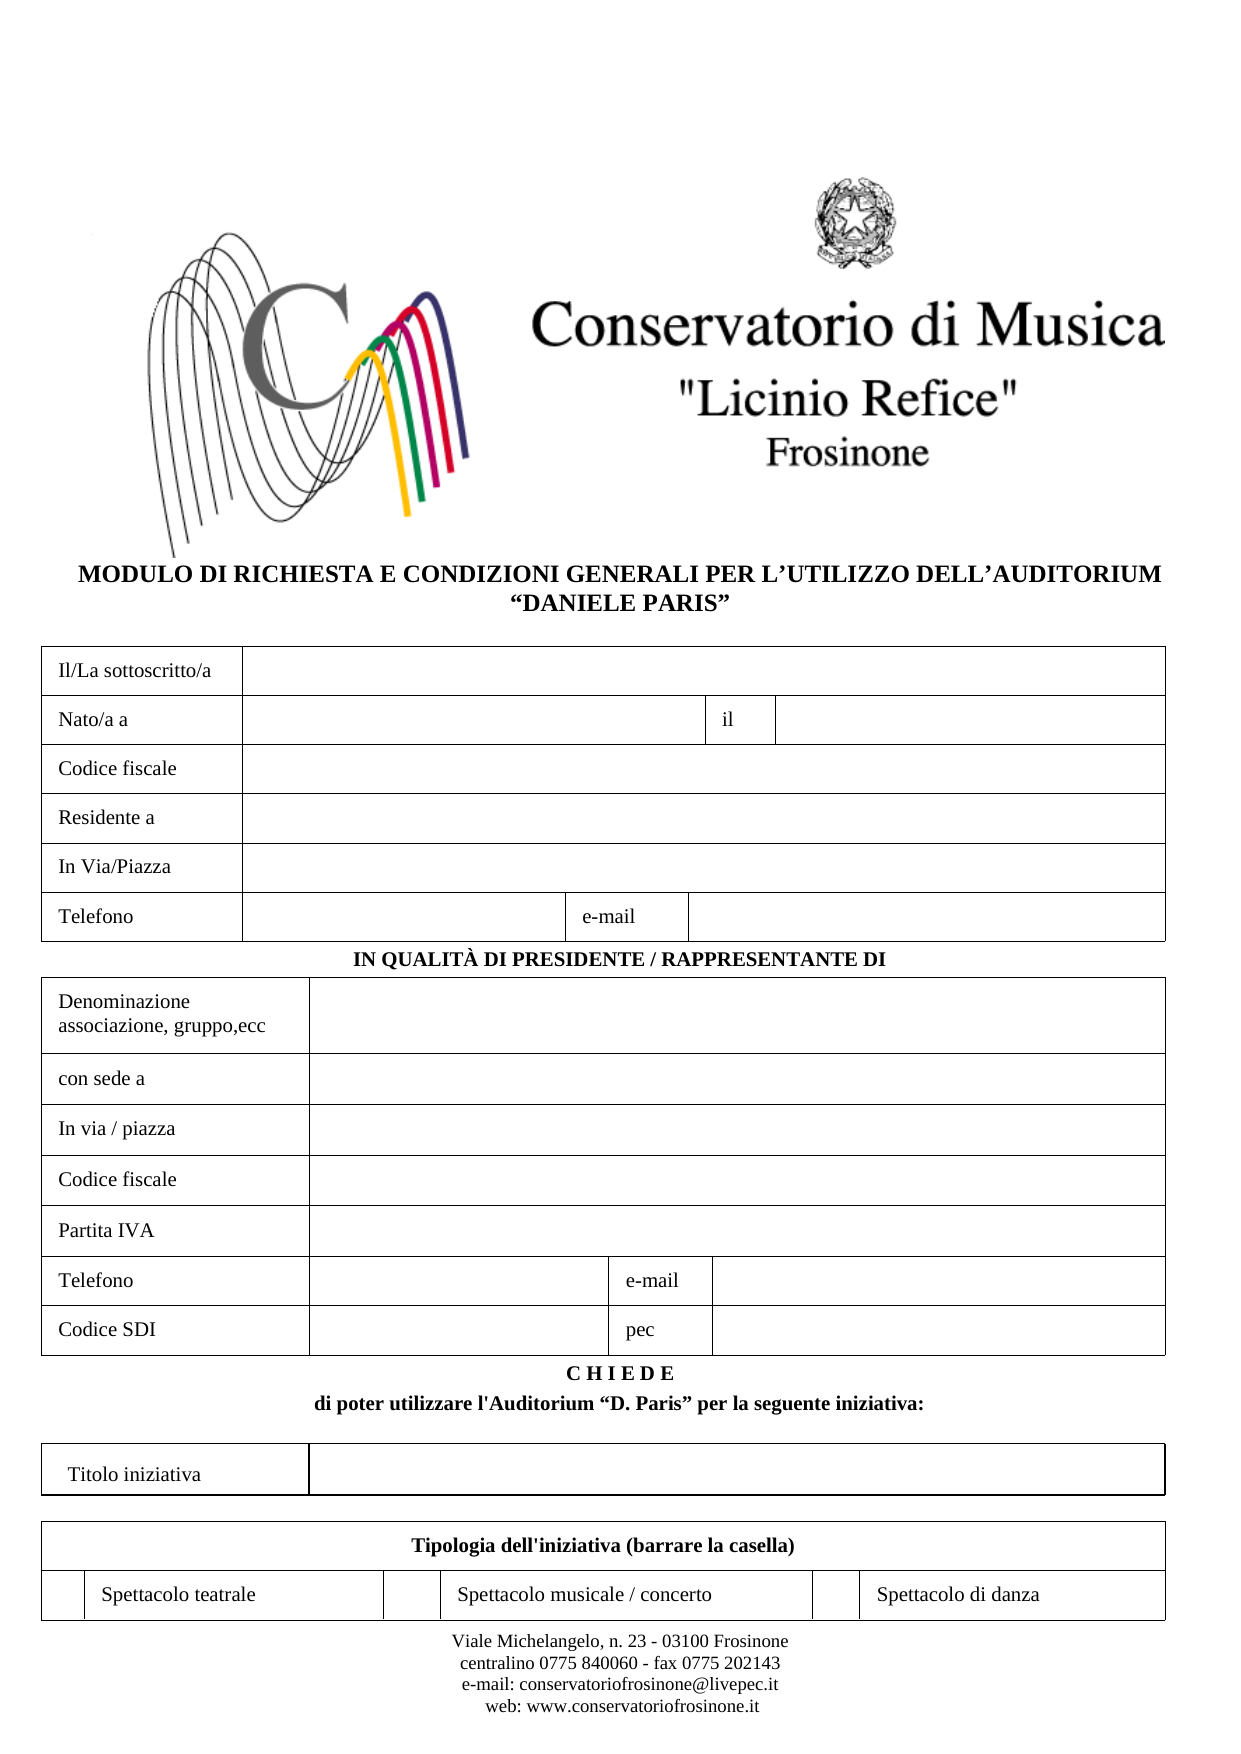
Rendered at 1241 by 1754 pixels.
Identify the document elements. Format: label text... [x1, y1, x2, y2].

table_cell [42, 1571, 84, 1619]
table_header Il/La sottoscritto/a [42, 647, 242, 695]
table_cell [713, 1257, 1165, 1305]
table_cell [310, 1206, 1165, 1256]
table_cell pec [609, 1306, 712, 1354]
table_cell [243, 844, 1165, 892]
table_cell Spettacolo musicale / concerto [441, 1571, 812, 1619]
table_header Tipologia dell'iniziativa (barrare la casella) [42, 1522, 1165, 1570]
table_cell [243, 696, 705, 744]
table_cell [384, 1571, 440, 1619]
table_cell e-mail [609, 1257, 712, 1305]
table_cell Partita IVA [42, 1206, 309, 1256]
table_cell [243, 745, 1165, 793]
table_cell Spettacolo di danza [860, 1571, 1165, 1619]
table_cell Codice fiscale [42, 745, 242, 793]
table_cell [713, 1306, 1165, 1354]
table_cell Residente a [42, 794, 242, 842]
table_header [310, 978, 1165, 1053]
table_header Denominazione associazione, gruppo,ecc [42, 978, 309, 1053]
table_cell Codice fiscale [42, 1156, 309, 1205]
table_cell [310, 1257, 608, 1305]
table_cell Spettacolo teatrale [85, 1571, 383, 1619]
table_cell [689, 893, 1165, 941]
table_cell [776, 696, 1165, 744]
text C H I E D E [36, 1361, 1204, 1385]
table_cell [310, 1156, 1165, 1205]
table_cell In via / piazza [42, 1105, 309, 1154]
table_cell In Via/Piazza [42, 844, 242, 892]
table_cell Telefono [42, 893, 242, 941]
picture [40, 152, 1165, 558]
table_cell con sede a [42, 1054, 309, 1104]
table_cell Codice SDI [42, 1306, 309, 1354]
table_cell [310, 1105, 1165, 1154]
table_cell [310, 1306, 608, 1354]
table_cell [243, 794, 1165, 842]
table_cell [310, 1054, 1165, 1104]
text di poter utilizzare l'Auditorium “D. Paris” per la seguente iniziativa: [36, 1391, 1203, 1415]
table_cell [813, 1571, 859, 1619]
table_cell Nato/a a [42, 696, 242, 744]
table_header [243, 647, 1165, 695]
table_cell [243, 893, 565, 941]
table_cell il [706, 696, 775, 744]
text IN QUALITÀ DI PRESIDENTE / RAPPRESENTANTE DI [36, 947, 1204, 971]
text MODULO DI RICHIESTA E CONDIZIONI GENERALI PER L’UTILIZZO DELL’AUDITORIUM “DANIELE PARIS” [29, 559, 1211, 617]
table_cell e-mail [566, 893, 688, 941]
table_cell Telefono [42, 1257, 309, 1305]
